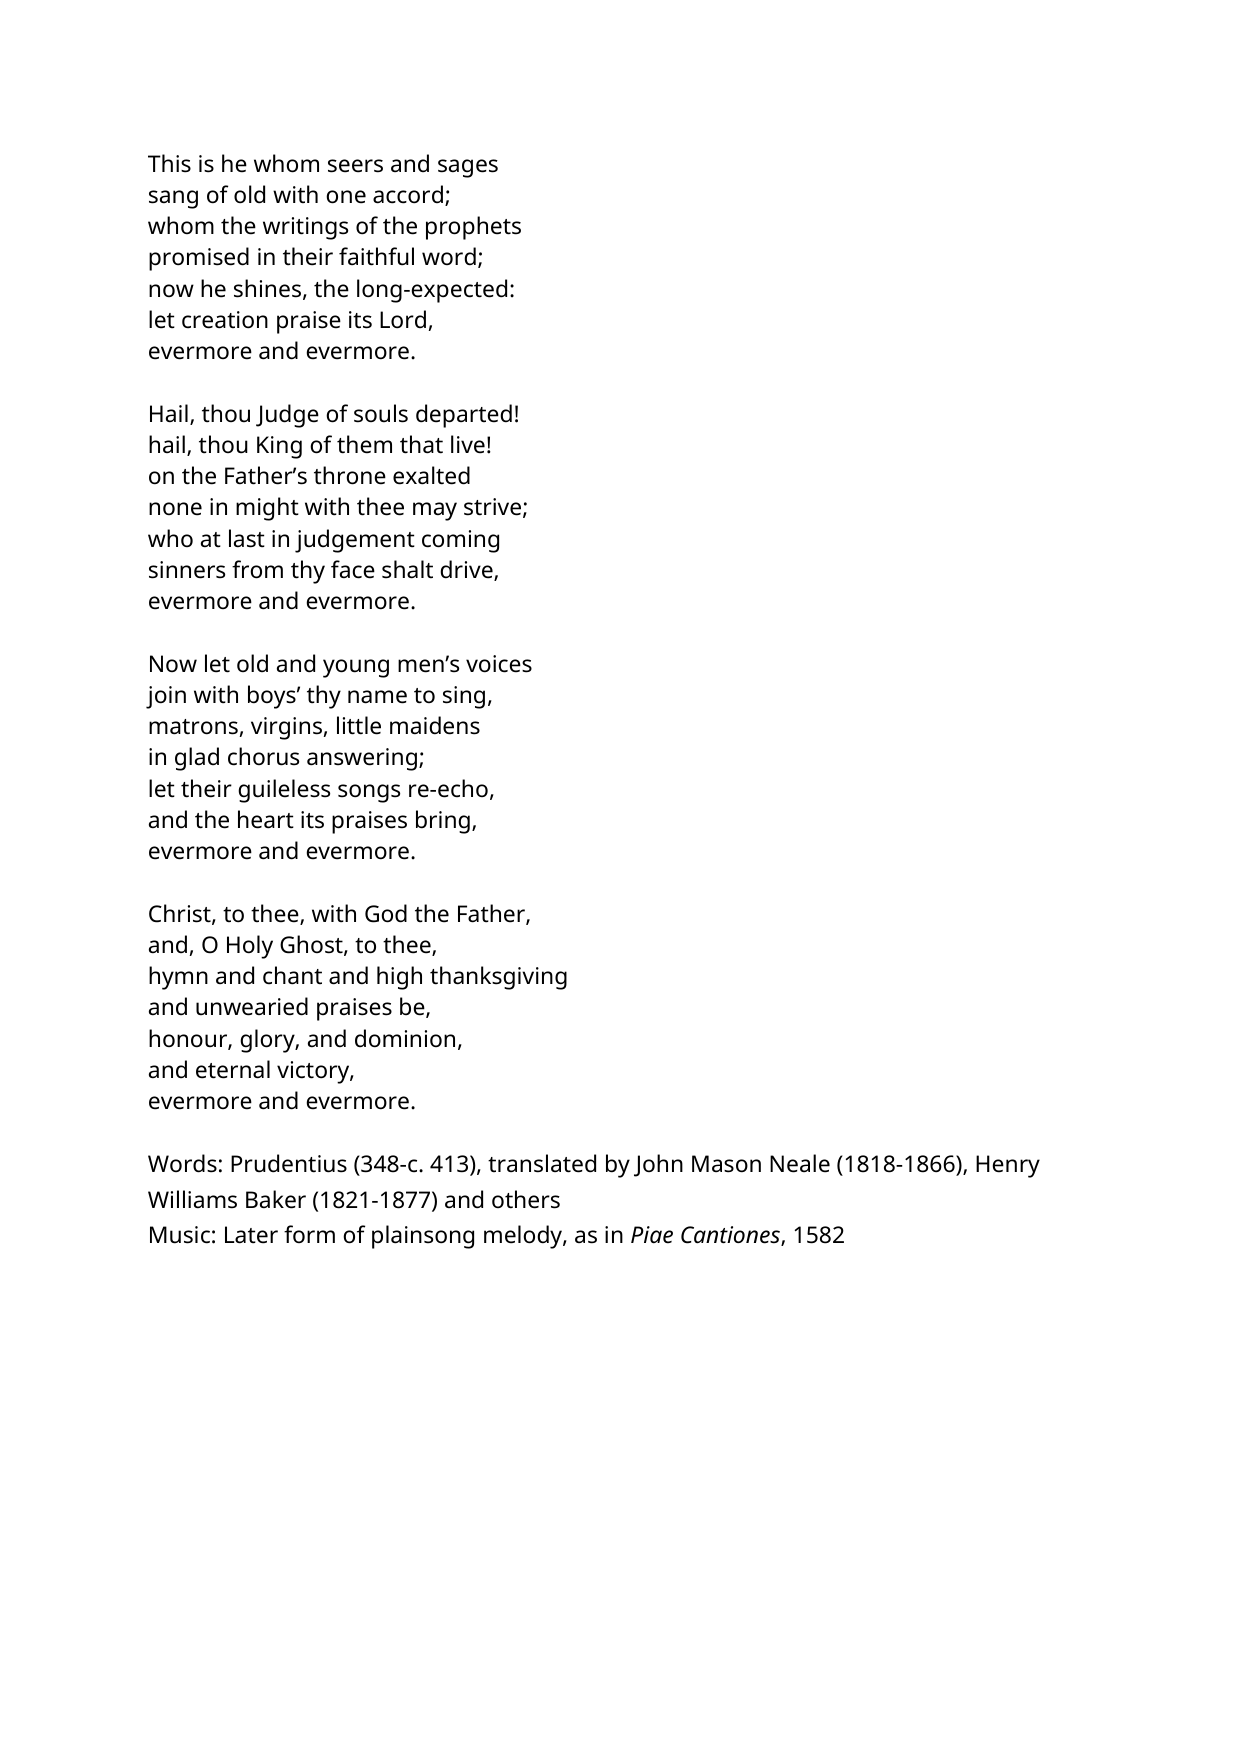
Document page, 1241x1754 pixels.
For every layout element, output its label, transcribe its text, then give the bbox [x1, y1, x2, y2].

text Music: Later form of plainsong melody, as in Piae Cantiones, 1582 [148, 1219, 1093, 1251]
text Christ, to thee, with God the Father, [148, 898, 1093, 929]
text and, O Holy Ghost, to thee, [148, 929, 1093, 960]
text promised in their faithful word; [148, 241, 1093, 273]
text join with boys’ thy name to sing, [148, 679, 1093, 710]
text none in might with thee may strive; [148, 491, 1093, 523]
text Hail, thou Judge of souls departed! [148, 398, 1093, 429]
text sinners from thy face shalt drive, [148, 554, 1093, 585]
text let their guileless songs re-echo, [148, 773, 1093, 804]
text and the heart its praises bring, [148, 804, 1093, 835]
text evermore and evermore. [148, 1085, 1093, 1116]
text now he shines, the long-expected: [148, 273, 1093, 304]
text evermore and evermore. [148, 585, 1093, 616]
text in glad chorus answering; [148, 741, 1093, 773]
text and eternal victory, [148, 1054, 1093, 1085]
text evermore and evermore. [148, 335, 1093, 366]
text and unwearied praises be, [148, 991, 1093, 1023]
text let creation praise its Lord, [148, 304, 1093, 335]
text sang of old with one accord; [148, 179, 1093, 210]
text evermore and evermore. [148, 835, 1093, 866]
text matrons, virgins, little maidens [148, 710, 1093, 741]
text Now let old and young men’s voices [148, 648, 1093, 679]
text This is he whom seers and sages [148, 148, 1093, 179]
text hymn and chant and high thanksgiving [148, 960, 1093, 991]
text Words: Prudentius (348-c. 413), translated by John Mason Neale (1818-1866), Henry Williams Baker (1821-1877) and others [148, 1148, 1093, 1215]
text whom the writings of the prophets [148, 210, 1093, 241]
text honour, glory, and dominion, [148, 1023, 1093, 1054]
text hail, thou King of them that live! [148, 429, 1093, 460]
text on the Father’s throne exalted [148, 460, 1093, 491]
text who at last in judgement coming [148, 523, 1093, 554]
